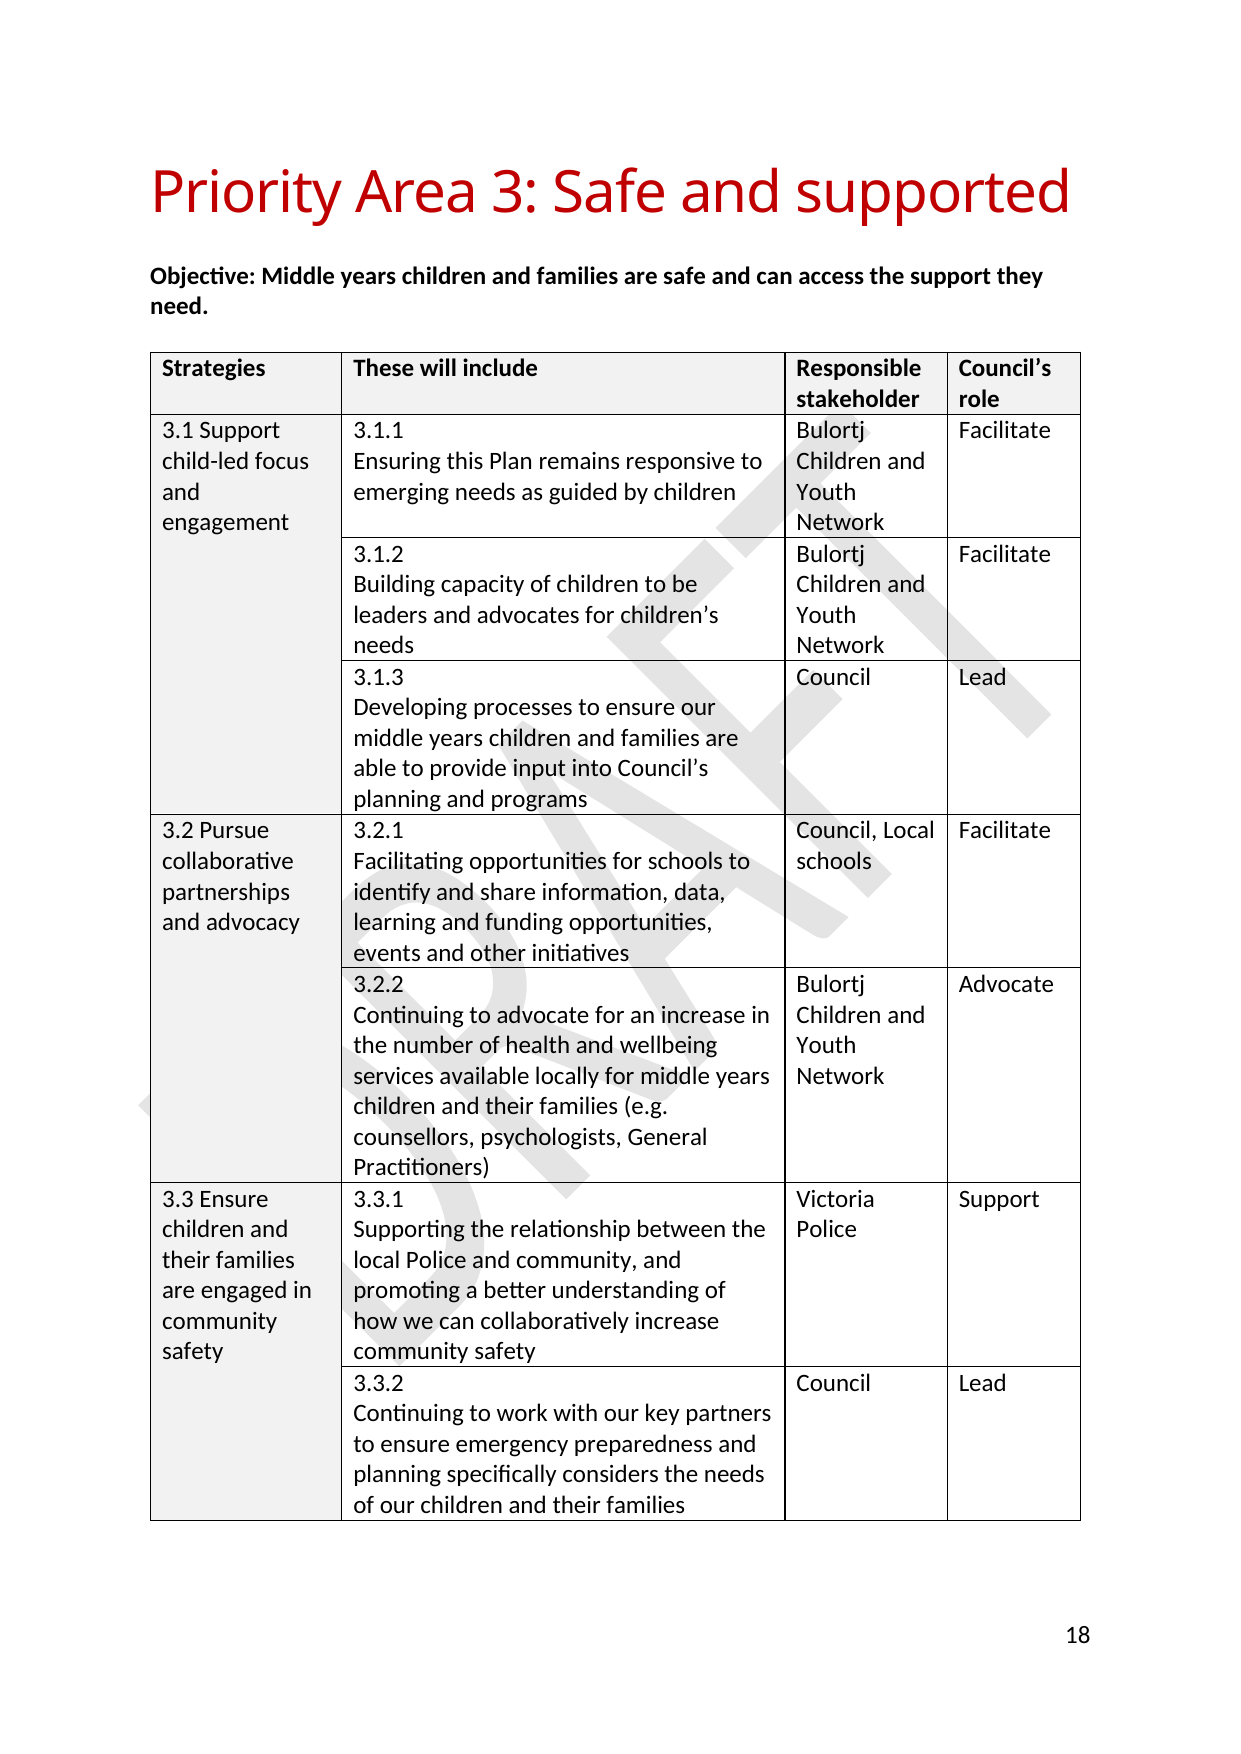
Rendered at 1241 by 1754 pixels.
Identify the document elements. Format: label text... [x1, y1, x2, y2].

table_cell 3.3.1 Supporting the relationship between the local Police and community, and promoting a better understanding of how we can collaboratively increase community safety [342, 1183, 784, 1366]
table_cell 3.2.1 Facilitating opportunities for schools to identify and share information, data, learning and funding opportunities, events and other initiatives [342, 815, 784, 967]
subtitle Priority Area 3: Safe and supported [150, 150, 1090, 229]
table_cell Bulortj Children and Youth Network [786, 415, 947, 537]
table_cell Council [786, 1367, 947, 1520]
table_header Responsible stakeholder [786, 353, 947, 414]
table_cell Bulortj Children and Youth Network [786, 538, 947, 660]
table_cell Advocate [948, 968, 1080, 1182]
table_cell 3.3 Ensure children and their families are engaged in community safety [151, 1183, 341, 1520]
table_cell Council, Local schools [786, 815, 947, 967]
table_header Council’s role [948, 353, 1080, 414]
table_cell Lead [948, 1367, 1080, 1520]
table_header Strategies [151, 353, 341, 414]
table_cell Council [786, 661, 947, 813]
table_cell Support [948, 1183, 1080, 1366]
table_cell 3.1.1 Ensuring this Plan remains responsive to emerging needs as guided by children [342, 415, 784, 537]
table_cell Facilitate [948, 815, 1080, 967]
table_cell 3.2 Pursue collaborative partnerships and advocacy [151, 815, 341, 1182]
table_cell Victoria Police [786, 1183, 947, 1366]
table_cell 3.1 Support child-led focus and engagement [151, 415, 341, 813]
table_cell Facilitate [948, 538, 1080, 660]
table_cell 3.1.3 Developing processes to ensure our middle years children and families are able to provide input into Council’s planning and programs [342, 661, 784, 813]
table_cell Facilitate [948, 415, 1080, 537]
table_cell 3.1.2 Building capacity of children to be leaders and advocates for children’s needs [342, 538, 784, 660]
table_cell 3.2.2 Continuing to advocate for an increase in the number of health and wellbeing services available locally for middle years children and their families (e.g. counsellors, psychologists, General Practitioners) [342, 968, 784, 1182]
text Objective: Middle years children and families are safe and can access the support they need. [150, 260, 1090, 321]
table_cell Bulortj Children and Youth Network [786, 968, 947, 1182]
table_cell 3.3.2 Continuing to work with our key partners to ensure emergency preparedness and planning specifically considers the needs of our children and their families [342, 1367, 784, 1520]
table_cell Lead [948, 661, 1080, 813]
table_header These will include [342, 353, 784, 414]
